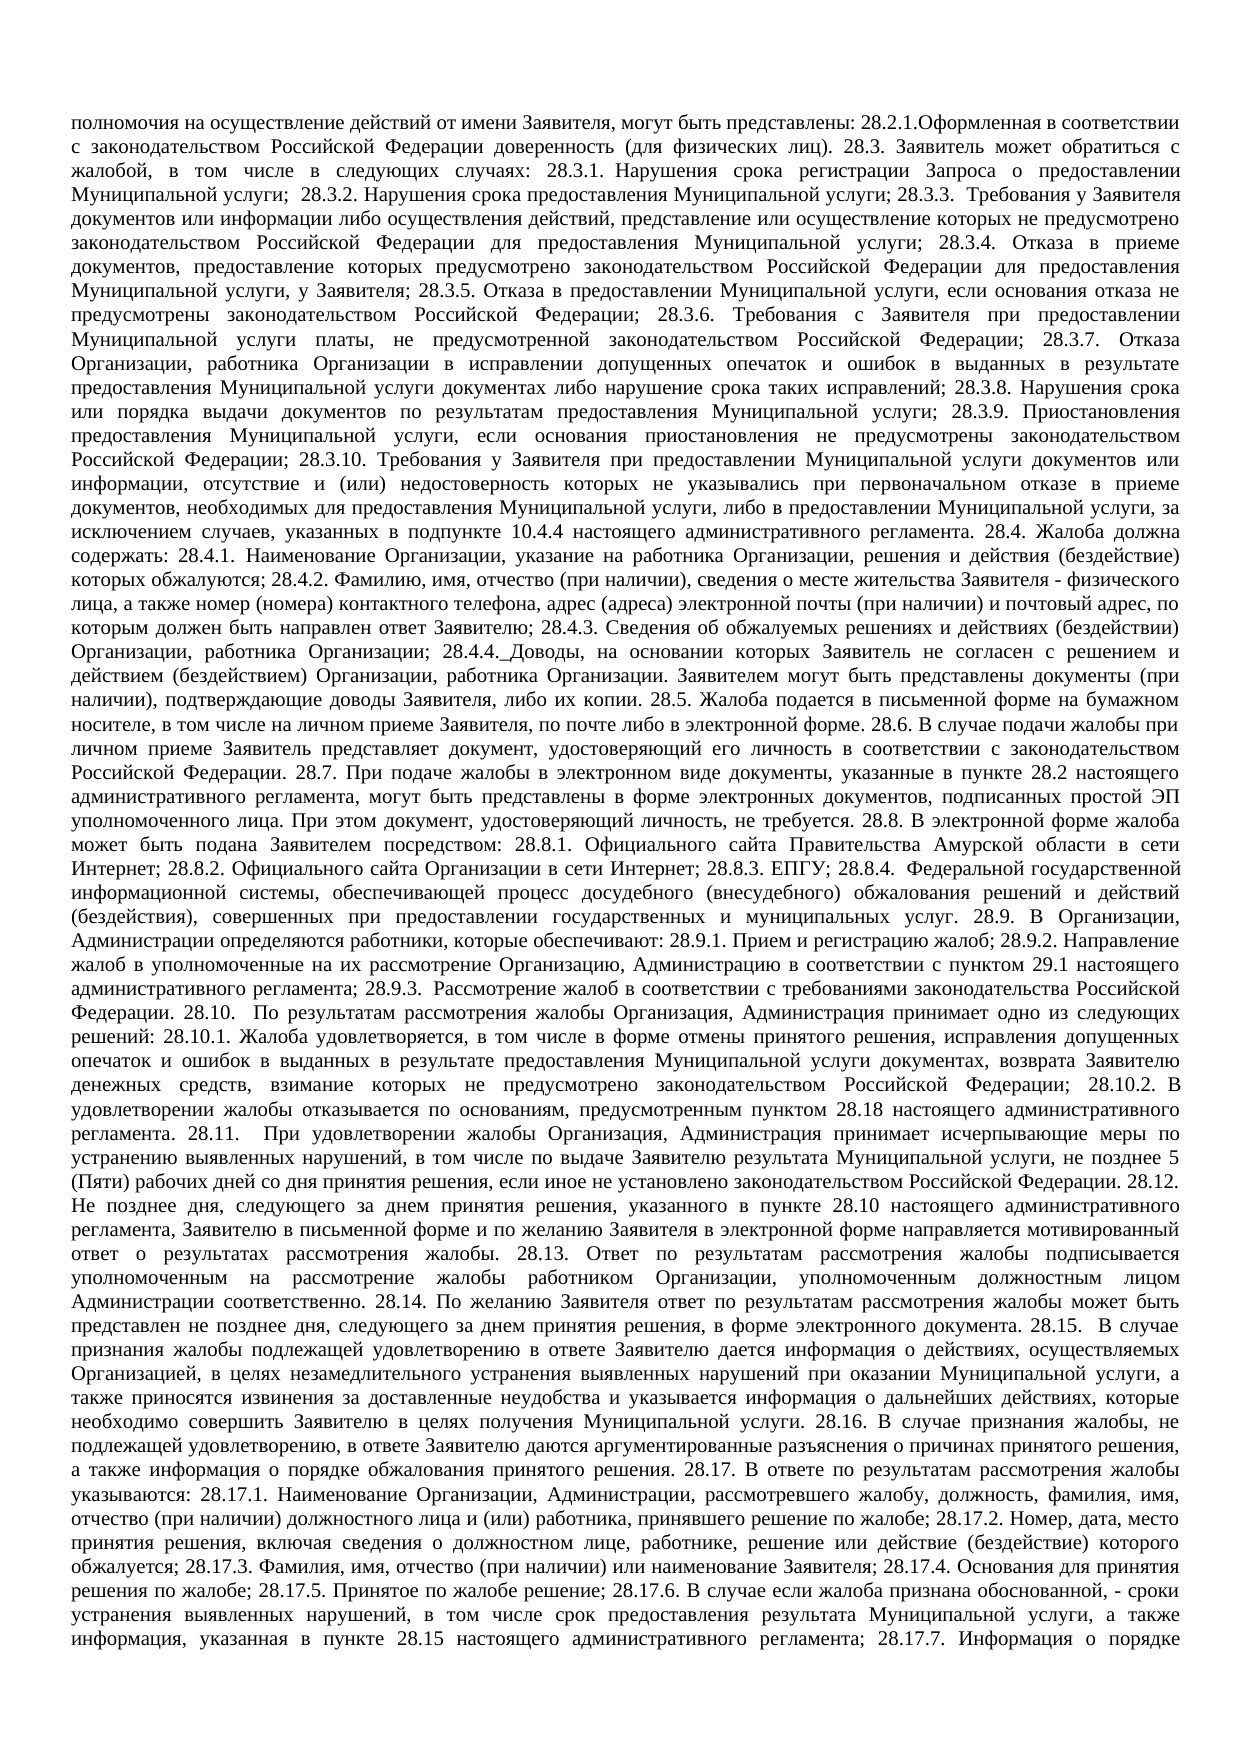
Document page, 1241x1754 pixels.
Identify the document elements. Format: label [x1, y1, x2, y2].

text [71, 110, 1181, 1650]
